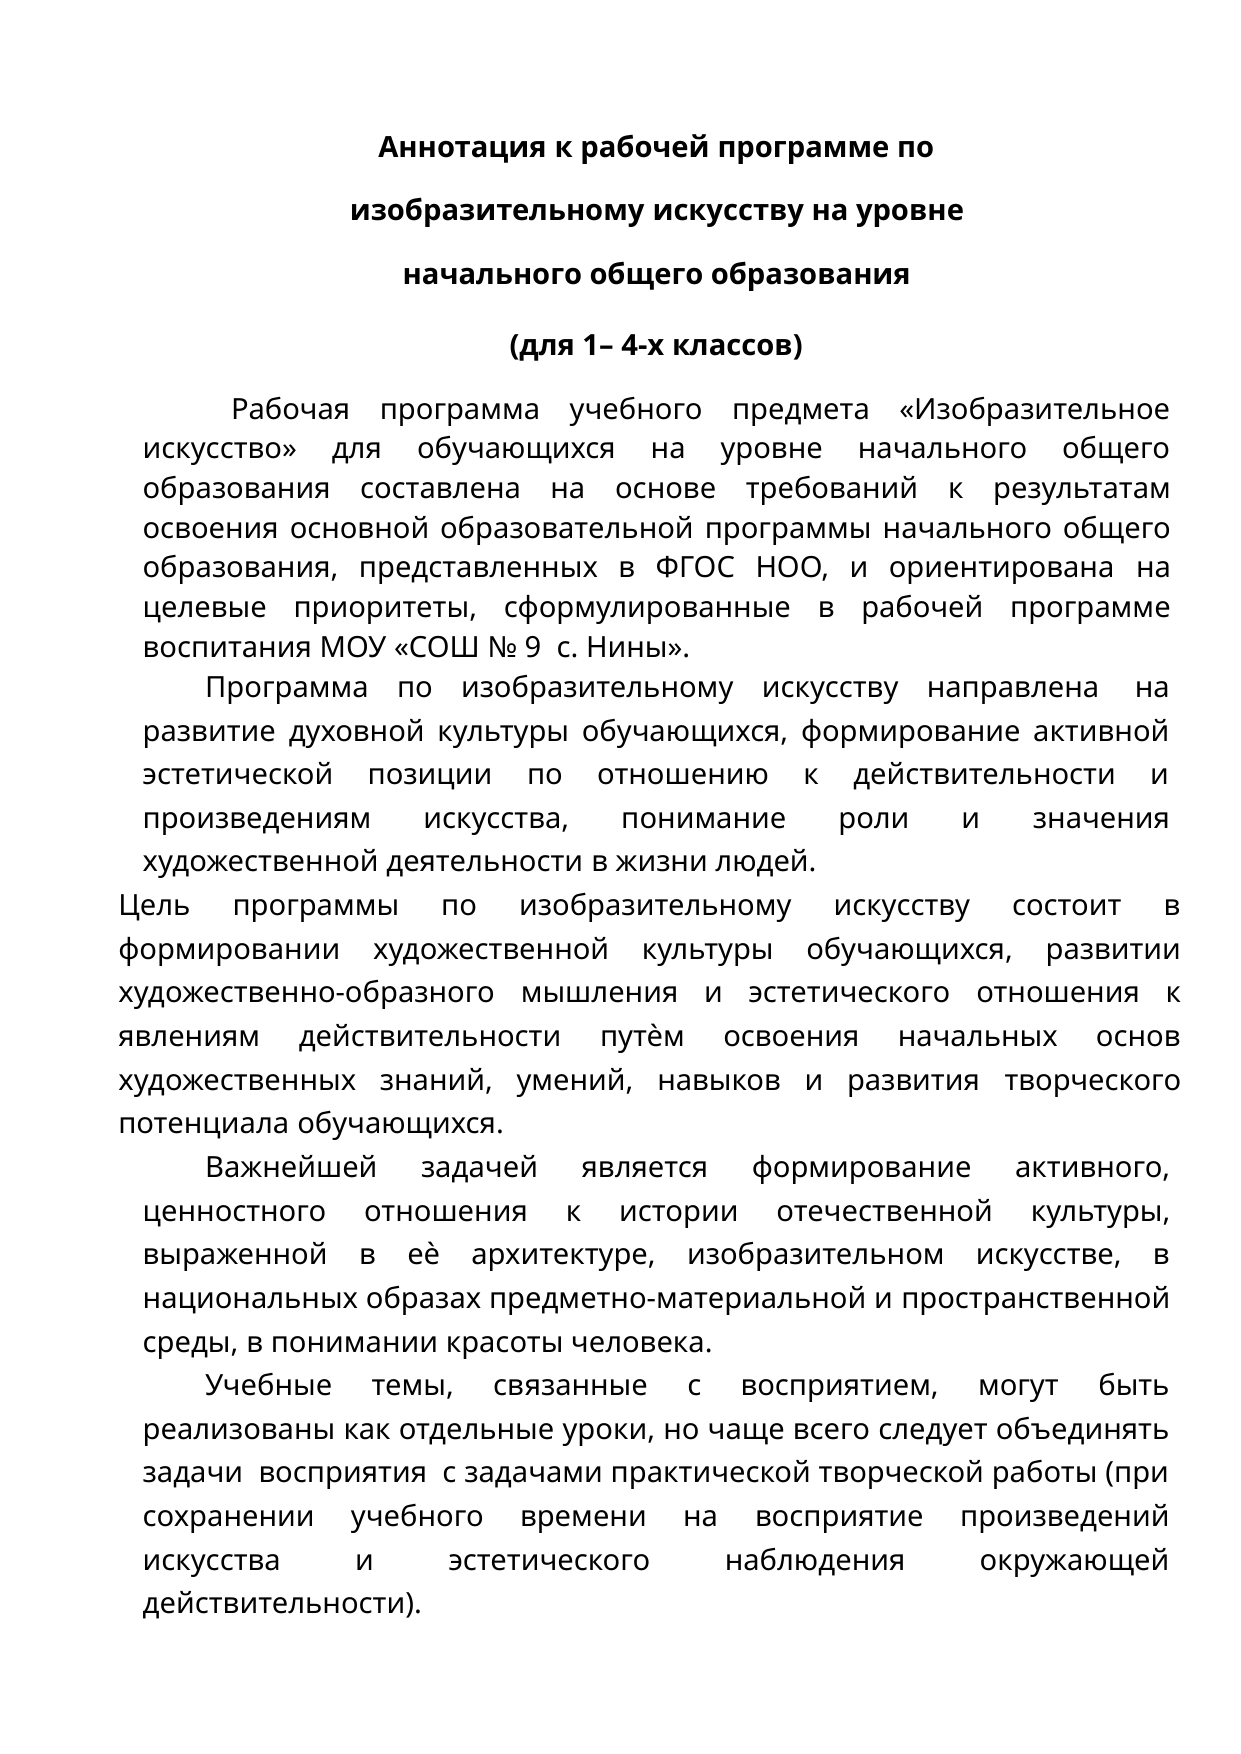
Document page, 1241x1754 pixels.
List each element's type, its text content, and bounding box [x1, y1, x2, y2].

text (для 1– 4-х классов) [268, 324, 1043, 364]
text Цель программы по изобразительному искусству состоит в формировании художественной культуры обучающихся, развитии художественно-образного мышления и эстетического отношения к явлениям действительности путѐм освоения начальных основ художественных знаний, умений, навыков и развития творческого потенциала обучающихся. [118, 884, 1181, 1142]
text Программа по изобразительному искусству направлена на развитие духовной культуры обучающихся, формирование активной эстетической позиции по отношению к действительности и произведениям искусства, понимание роли и значения художественной деятельности в жизни людей. [142, 666, 1170, 880]
text Аннотация к рабочей программе по изобразительному искусству на уровне начального общего образования [268, 126, 1043, 293]
text Важнейшей задачей является формирование активного, ценностного отношения к истории отечественной культуры, выраженной в еѐ архитектуре, изобразительном искусстве, в национальных образах предметно-материальной и пространственной среды, в понимании красоты человека. [142, 1146, 1170, 1361]
text Учебные темы, связанные с восприятием, могут быть реализованы как отдельные уроки, но чаще всего следует объединять задачи восприятия с задачами практической творческой работы (при сохранении учебного времени на восприятие произведений искусства и эстетического наблюдения окружающей действительности). [142, 1364, 1169, 1622]
text Рабочая программа учебного предмета «Изобразительное искусство» для обучающихся на уровне начального общего образования составлена на основе требований к результатам освоения основной образовательной программы начального общего образования, представленных в ФГОС НОО, и ориентирована на целевые приоритеты, сформулированные в рабочей программе воспитания МОУ «СОШ № 9 с. Нины». [142, 388, 1171, 666]
